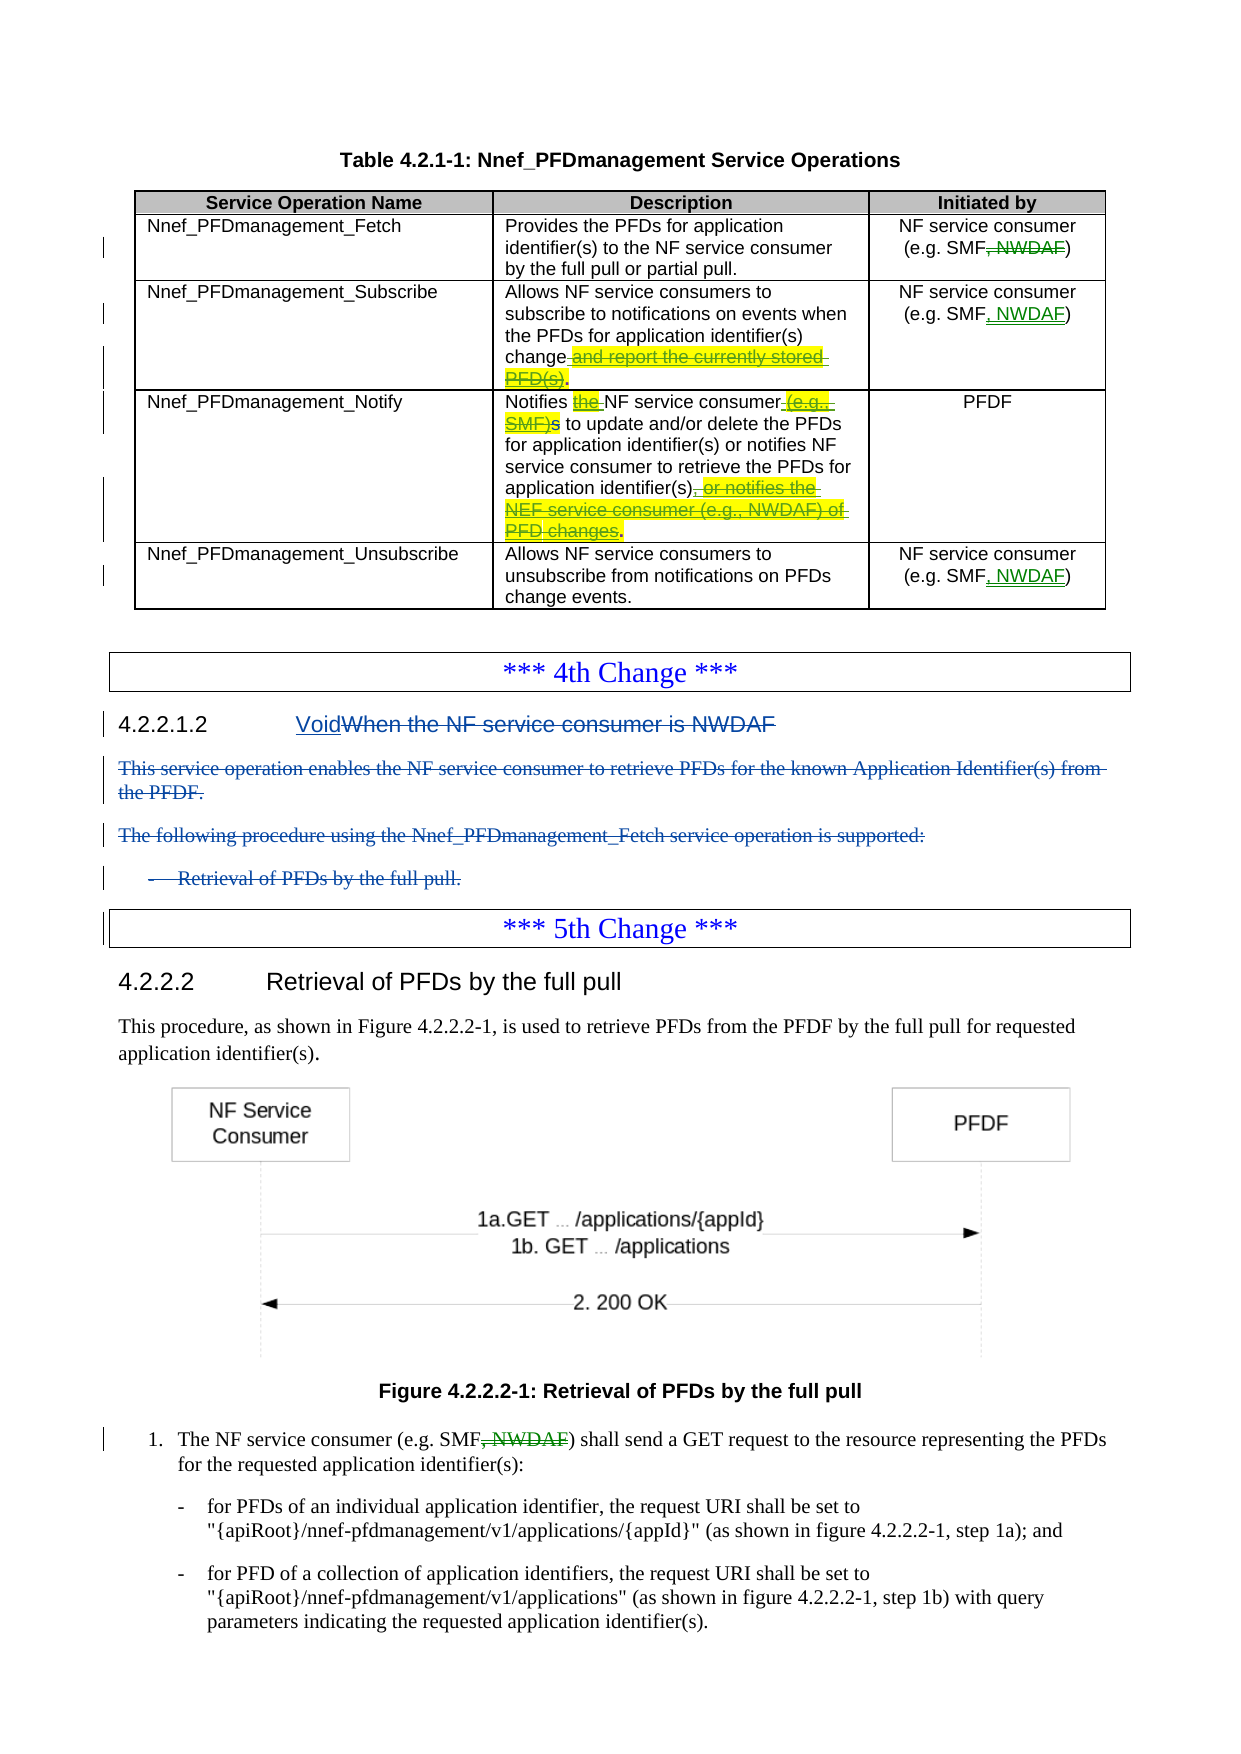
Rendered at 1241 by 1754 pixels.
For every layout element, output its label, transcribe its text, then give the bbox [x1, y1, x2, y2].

table_cell Allows NF service consumers to subscribe to notifications on events when the PFDs for application identifier(s) change. [494, 281, 868, 389]
table_header Description [494, 192, 868, 213]
text - for PFD of a collection of application identifiers, the request URI shall be set to "{apiRoot}/nnef-pfdmanagement/v1/applications" (as shown in figure 4.2.2.2-1, step 1b) with query parameters indicating the requested application identifier(s). [177, 1561, 1122, 1633]
text - for PFDs of an individual application identifier, the request URI shall be set to "{apiRoot}/nnef-pfdmanagement/v1/applications/{appId}" (as shown in figure 4.2.2.2-1, step 1a); and [177, 1494, 1122, 1542]
table_cell Nnef_PFDmanagement_Fetch [136, 215, 492, 280]
table_cell PFDF [870, 391, 1105, 542]
table_cell NF service consumer (e.g. SMF) [870, 215, 1105, 280]
text This procedure, as shown in Figure 4.2.2.2-1, is used to retrieve PFDs from the PFDF by the full pull for requested application identifier(s). [118, 1014, 1122, 1067]
table_cell Notifies NF service consumer to update and/or delete the PFDs for application identifier(s) or notifies NF service consumer to retrieve the PFDs for application identifier(s). [494, 391, 868, 542]
table_cell NF service consumer (e.g. SMF) [870, 281, 1105, 389]
text Table 4.2.1-1: Nnef_PFDmanagement Service Operations [118, 148, 1122, 172]
subtitle 4.2.2.1.2 [118, 711, 1122, 737]
subtitle 4.2.2.2 Retrieval of PFDs by the full pull [118, 967, 1122, 996]
text *** 5th Change *** [110, 910, 1130, 947]
table_header Service Operation Name [136, 192, 492, 213]
table_cell Allows NF service consumers to unsubscribe from notifications on PFDs change events. [494, 543, 868, 608]
table_cell Nnef_PFDmanagement_Subscribe [136, 281, 492, 389]
table_cell Nnef_PFDmanagement_Unsubscribe [136, 543, 492, 608]
table_header Initiated by [870, 192, 1105, 213]
text 1. The NF service consumer (e.g. SMF) shall send a GET request to the resource representing the PFDs for the requested application identifier(s): [148, 1427, 1122, 1476]
text Figure 4.2.2.2-1: Retrieval of PFDs by the full pull [118, 1378, 1122, 1402]
table_cell Provides the PFDs for application identifier(s) to the NF service consumer by the full pull or partial pull. [494, 215, 868, 280]
table_cell NF service consumer (e.g. SMF) [870, 543, 1105, 608]
text *** 4th Change *** [110, 653, 1130, 691]
table_cell Nnef_PFDmanagement_Notify [136, 391, 492, 542]
